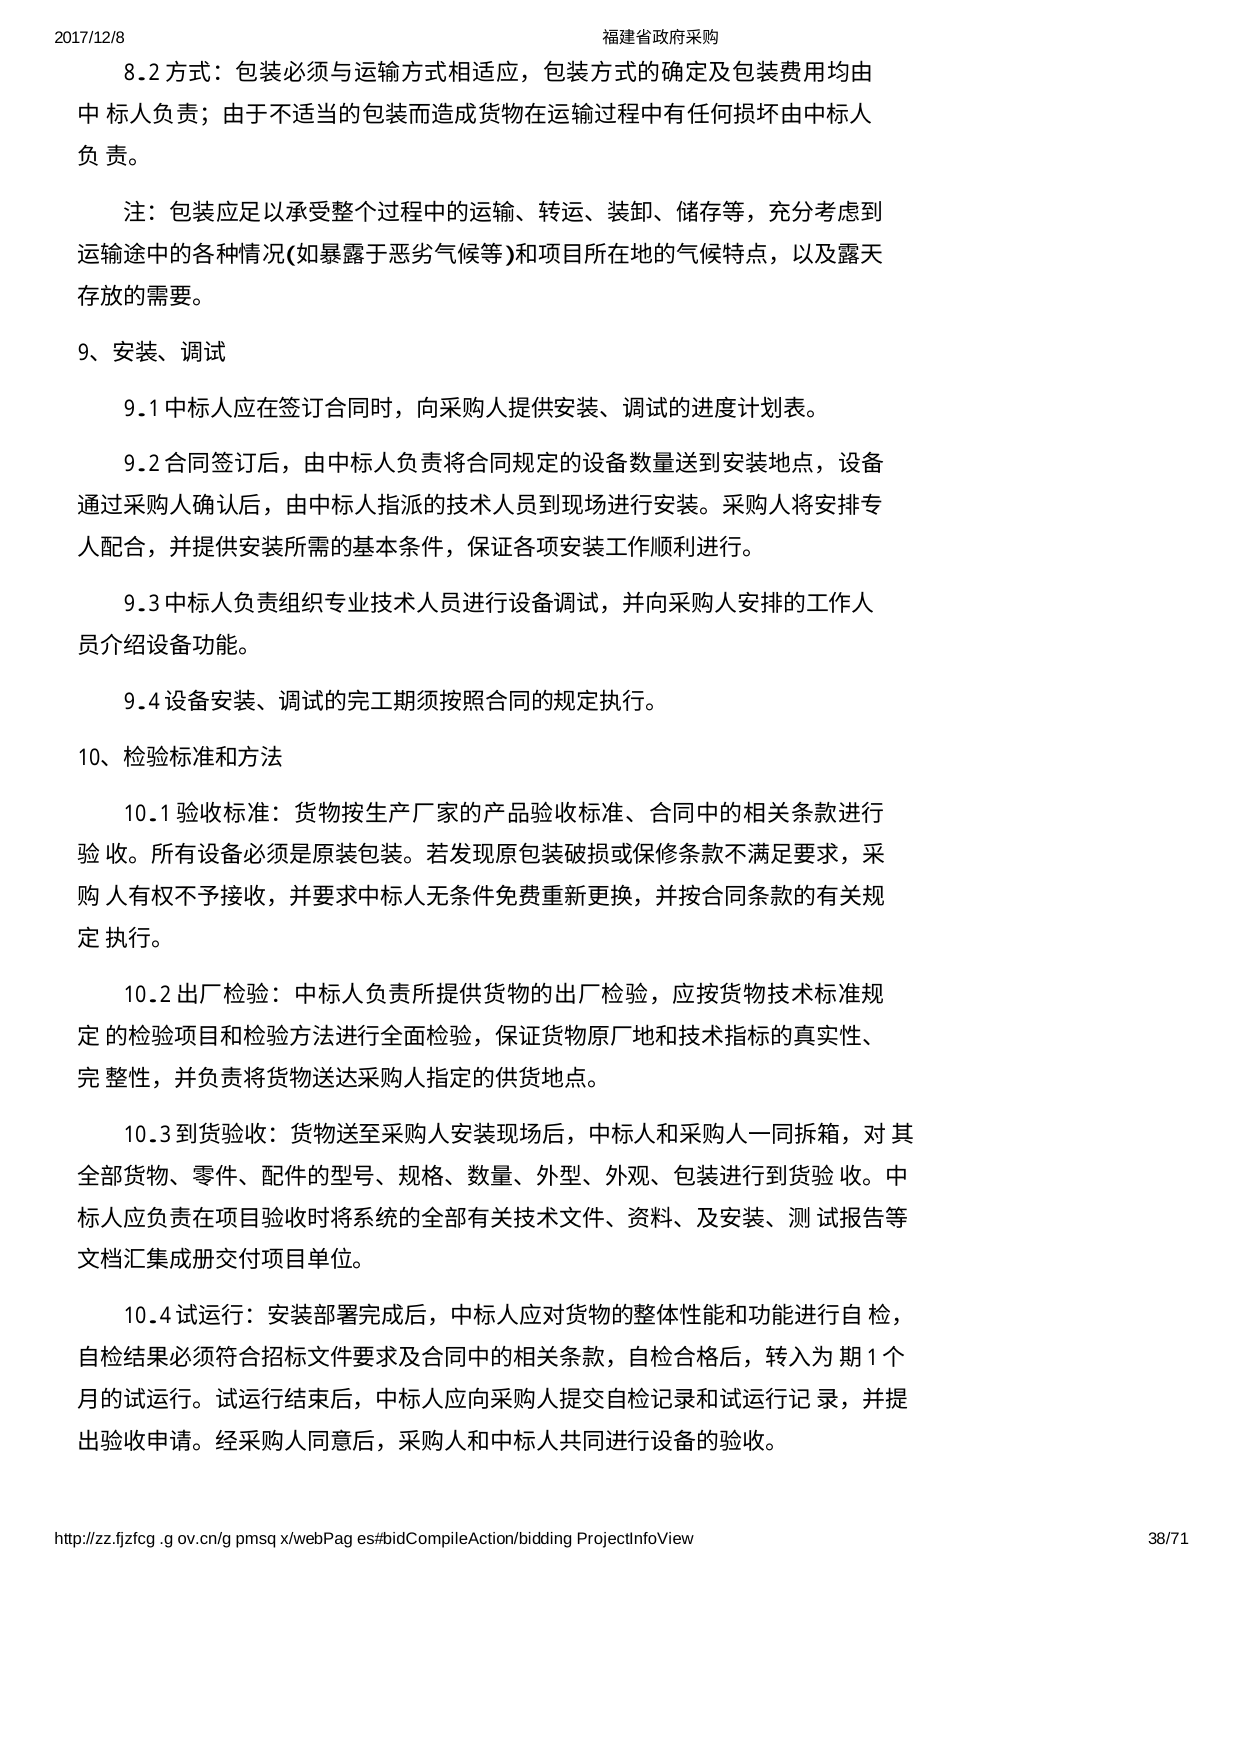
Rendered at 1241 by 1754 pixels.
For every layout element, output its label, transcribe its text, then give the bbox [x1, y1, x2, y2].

text 10.4试运行：安装部署完成后，中标人应对货物的整体性能和功能进行自 检，自检结果必须符合招标文件要求及合同中的相关条款，自检合格后，转入为 期1个月的试运行。试运行结束后，中标人应向采购人提交自检记录和试运行记 录，并提出验收申请。经采购人同意后，采购人和中标人共同进行设备的验收。 [78, 1297, 920, 1456]
text 9.4设备安装、调试的完工期须按照合同的规定执行。 [124, 683, 1201, 716]
text 10、检验标准和方法 [78, 739, 1201, 772]
text 9、安装、调试 [78, 334, 1201, 367]
text http://zz.fjzfcg .g ov.cn/g pmsq x/webPag es#bidCompileAction/bidding ProjectInfoView 38/71 [54, 1531, 1210, 1547]
text 10.3到货验收：货物送至采购人安装现场后，中标人和采购人一同拆箱，对 其全部货物、零件、配件的型号、规格、数量、外型、外观、包装进行到货验 收。中标人应负责在项目验收时将系统的全部有关技术文件、资料、及安装、测 试报告等文档汇集成册交付项目单位。 [78, 1116, 920, 1274]
text 10.2出厂检验：中标人负责所提供货物的出厂检验，应按货物技术标准规定 的检验项目和检验方法进行全面检验，保证货物原厂地和技术指标的真实性、完 整性，并负责将货物送达采购人指定的供货地点。 [78, 976, 885, 1093]
text 2017/12/8 福建省政府采购 [54, 24, 1201, 48]
text 9.2合同签订后，由中标人负责将合同规定的设备数量送到安装地点，设备 通过采购人确认后，由中标人指派的技术人员到现场进行安装。采购人将安排专 人配合，并提供安装所需的基本条件，保证各项安装工作顺利进行。 [78, 445, 885, 562]
text 10.1验收标准：货物按生产厂家的产品验收标准、合同中的相关条款进行验 收。所有设备必须是原装包装。若发现原包装破损或保修条款不满足要求，采购 人有权不予接收，并要求中标人无条件免费重新更换，并按合同条款的有关规定 执行。 [78, 794, 885, 953]
text 注：包装应足以承受整个过程中的运输、转运、装卸、储存等，充分考虑到 运输途中的各种情况(如暴露于恶劣气候等)和项目所在地的气候特点，以及露天 存放的需要。 [78, 194, 885, 311]
text 9.3中标人负责组织专业技术人员进行设备调试，并向采购人安排的工作人 员介绍设备功能。 [78, 585, 892, 660]
text 8.2方式：包装必须与运输方式相适应，包装方式的确定及包装费用均由中 标人负责；由于不适当的包装而造成货物在运输过程中有任何损坏由中标人负 责。 [78, 54, 873, 171]
text 9.1中标人应在签订合同时，向采购人提供安装、调试的进度计划表。 [124, 389, 1201, 423]
